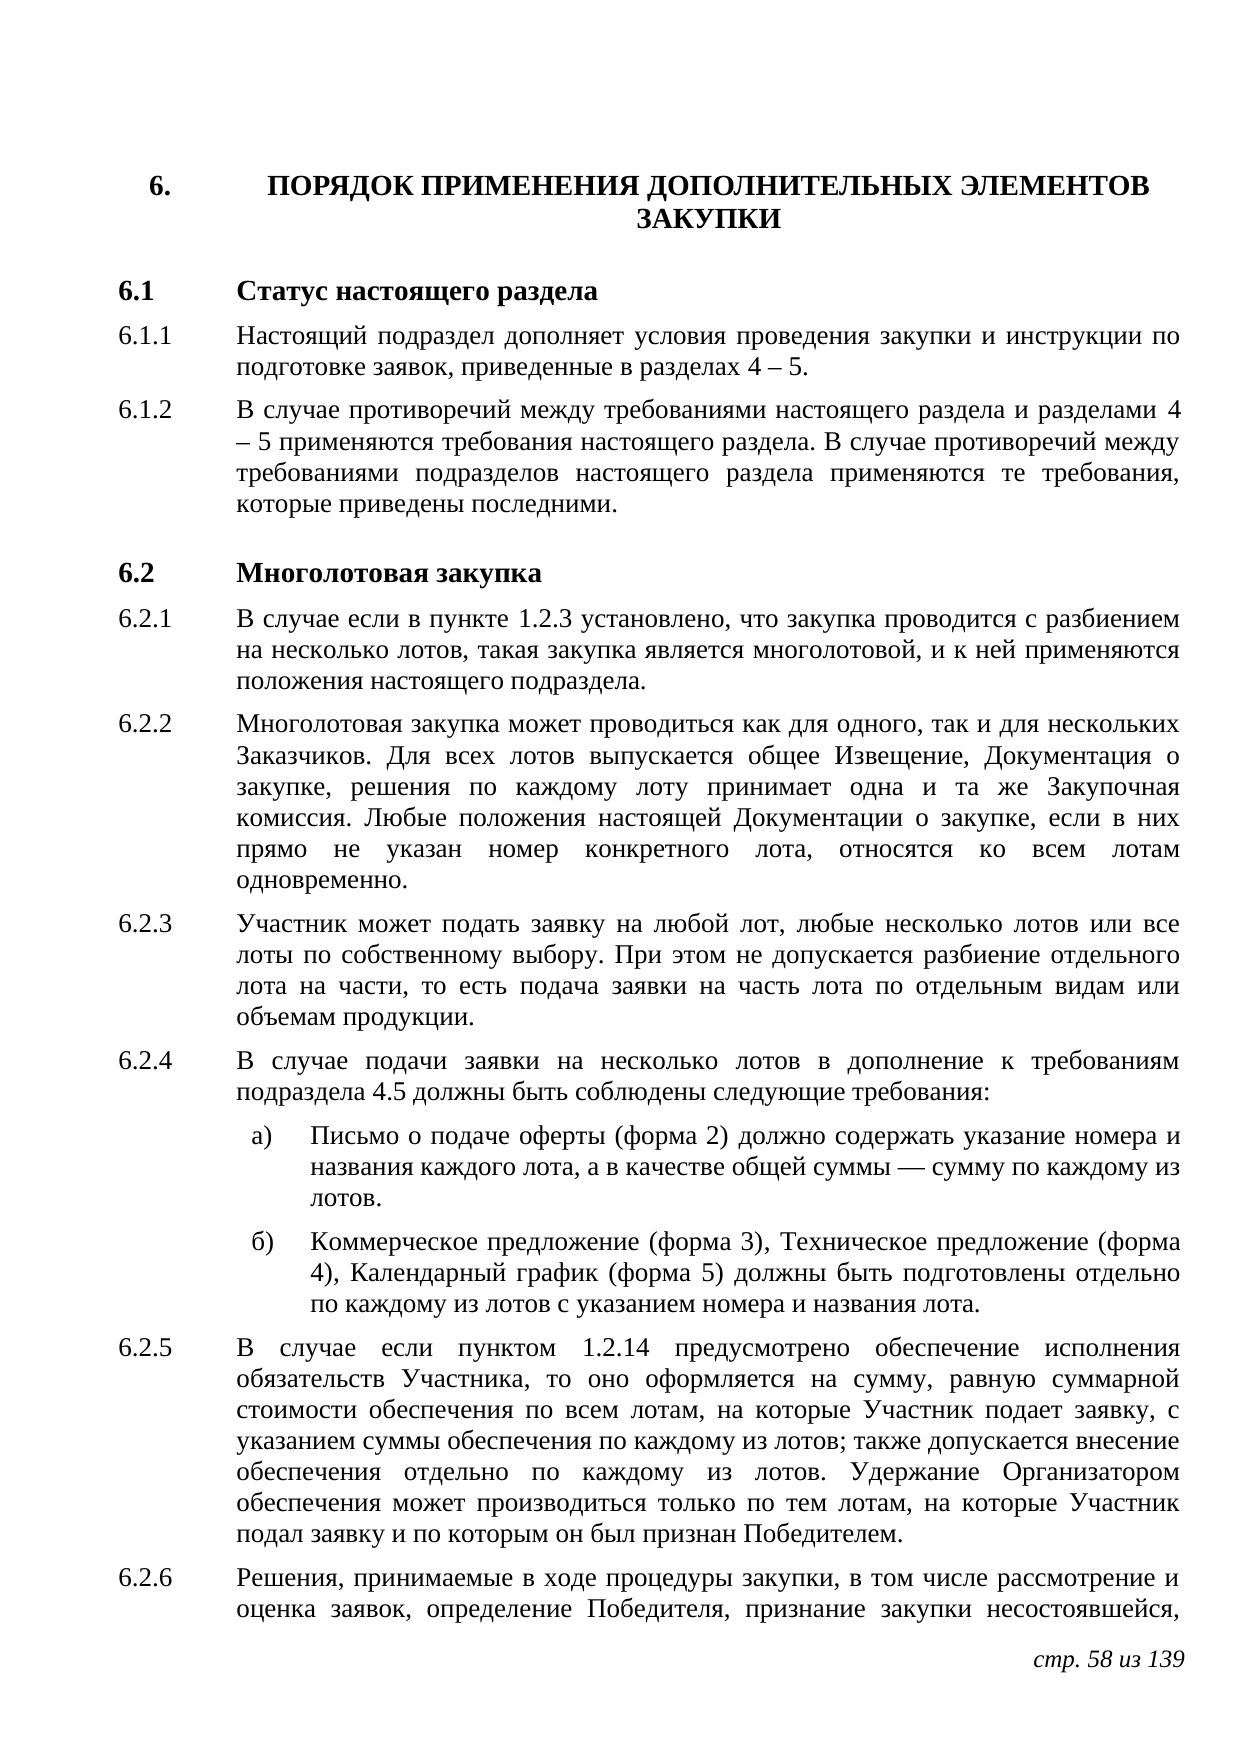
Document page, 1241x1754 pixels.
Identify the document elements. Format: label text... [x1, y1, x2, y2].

text В случае противоречий между требованиями настоящего раздела и разделами 4 – 5 применяются требования настоящего раздела. В случае противоречий между требованиями подразделов настоящего раздела применяются те требования, которые приведены последними. [118, 393, 1181, 518]
subtitle Многолотовая закупка [118, 556, 1181, 589]
text Коммерческое предложение (форма 3), Техническое предложение (форма 4), Календарный график (форма 5) должны быть подготовлены отдельно по каждому из лотов с указанием номера и названия лота. [251, 1225, 1181, 1318]
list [118, 1561, 1181, 1623]
list В случае подачи заявки на несколько лотов в дополнение к требованиям подраздела 4.5 должны быть соблюдены следующие требования: [118, 1044, 1181, 1106]
subtitle Статус настоящего раздела [118, 273, 1181, 306]
list Многолотовая закупка может проводиться как для одного, так и для нескольких Заказчиков. Для всех лотов выпускается общее Извещение, Документация о закупке, решения по каждому лоту принимает одна и та же Закупочная комиссия. Любые положения настоящей Документации о закупке, если в них прямо не указан номер конкретного лота, относятся ко всем лотам одновременно. [118, 708, 1181, 894]
text Письмо о подаче оферты (форма 2) должно содержать указание номера и названия каждого лота, а в качестве общей суммы — сумму по каждому из лотов. [251, 1119, 1181, 1212]
list В случае если в пункте 1.2.3 установлено, что закупка проводится с разбиением на несколько лотов, такая закупка является многолотовой, и к ней применяются положения настоящего подраздела. [118, 602, 1181, 695]
list В случае если пунктом 1.2.14 предусмотрено обеспечение исполнения обязательств Участника, то оно оформляется на сумму, равную суммарной стоимости обеспечения по всем лотам, на которые Участник подает заявку, с указанием суммы обеспечения по каждому из лотов; также допускается внесение обеспечения отдельно по каждому из лотов. Удержание Организатором обеспечения может производиться только по тем лотам, на которые Участник подал заявку и по которым он был признан Победителем. [118, 1331, 1181, 1549]
text Настоящий подраздел дополняет условия проведения закупки и инструкции по подготовке заявок, приведенные в разделах 4 – 5. [118, 319, 1181, 381]
list Участник может подать заявку на любой лот, любые несколько лотов или все лоты по собственному выбору. При этом не допускается разбиение отдельного лота на части, то есть подача заявки на часть лота по отдельным видам или объемам продукции. [118, 907, 1181, 1032]
subtitle ПОРЯДОК ПРИМЕНЕНИЯ ДОПОЛНИТЕЛЬНЫХ ЭЛЕМЕНТОВ ЗАКУПКИ [118, 168, 1181, 235]
